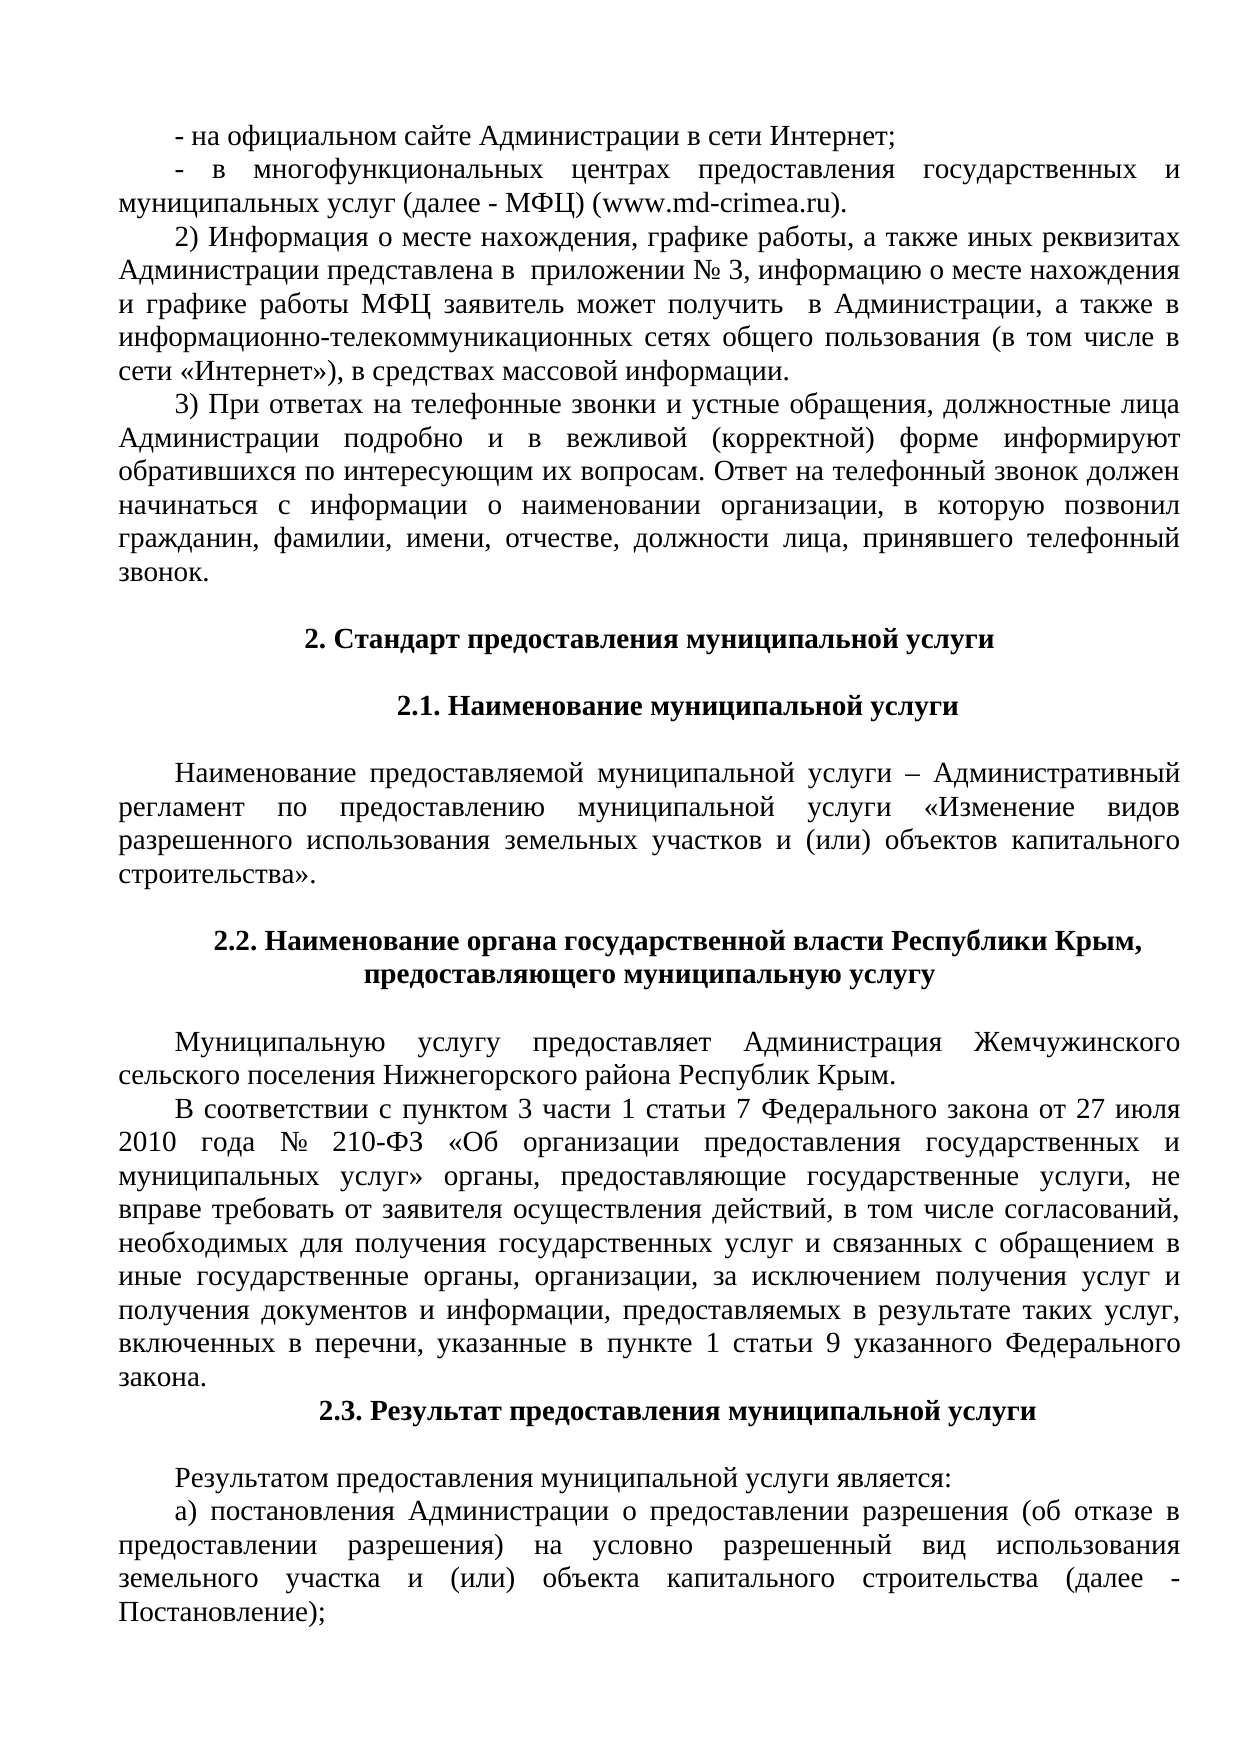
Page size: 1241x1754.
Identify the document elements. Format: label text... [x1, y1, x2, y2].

text 2.3. Результат предоставления муниципальной услуги [118, 1393, 1181, 1426]
text - в многофункциональных центрах предоставления государственных и муниципальных услуг (далее - МФЦ) (www.md-crimea.ru). [118, 152, 1181, 219]
text Муниципальную услугу предоставляет Администрация Жемчужинского сельского поселения Нижнегорского района Республик Крым. [118, 1024, 1181, 1091]
text 2. Стандарт предоставления муниципальной услуги [118, 621, 1181, 655]
text 3) При ответах на телефонные звонки и устные обращения, должностные лица Администрации подробно и в вежливой (корректной) форме информируют обратившихся по интересующим их вопросам. Ответ на телефонный звонок должен начинаться с информации о наименовании организации, в которую позвонил гражданин, фамилии, имени, отчестве, должности лица, принявшего телефонный звонок. [118, 386, 1181, 588]
text 2.2. Наименование органа государственной власти Республики Крым, предоставляющего муниципальную услугу [118, 923, 1181, 990]
text Наименование предоставляемой муниципальной услуги – Административный регламент по предоставлению муниципальной услуги «Изменение видов разрешенного использования земельных участков и (или) объектов капитального строительства». [118, 755, 1181, 889]
text - на официальном сайте Администрации в сети Интернет; [118, 118, 1181, 152]
text а) постановления Администрации о предоставлении разрешения (об отказе в предоставлении разрешения) на условно разрешенный вид использования земельного участка и (или) объекта капитального строительства (далее - Постановление); [118, 1493, 1181, 1627]
text 2) Информация о месте нахождения, графике работы, а также иных реквизитах Администрации представлена в приложении № 3, информацию о месте нахождения и графике работы МФЦ заявитель может получить в Администрации, а также в информационно-телекоммуникационных сетях общего пользования (в том числе в сети «Интернет»), в средствах массовой информации. [118, 219, 1181, 386]
text В соответствии с пунктом 3 части 1 статьи 7 Федерального закона от 27 июля 2010 года № 210-ФЗ «Об организации предоставления государственных и муниципальных услуг» органы, предоставляющие государственные услуги, не вправе требовать от заявителя осуществления действий, в том числе согласований, необходимых для получения государственных услуг и связанных с обращением в иные государственные органы, организации, за исключением получения услуг и получения документов и информации, предоставляемых в результате таких услуг, включенных в перечни, указанные в пункте 1 статьи 9 указанного Федерального закона. [118, 1091, 1181, 1393]
text 2.1. Наименование муниципальной услуги [118, 688, 1181, 722]
text Результатом предоставления муниципальной услуги является: [118, 1460, 1181, 1493]
